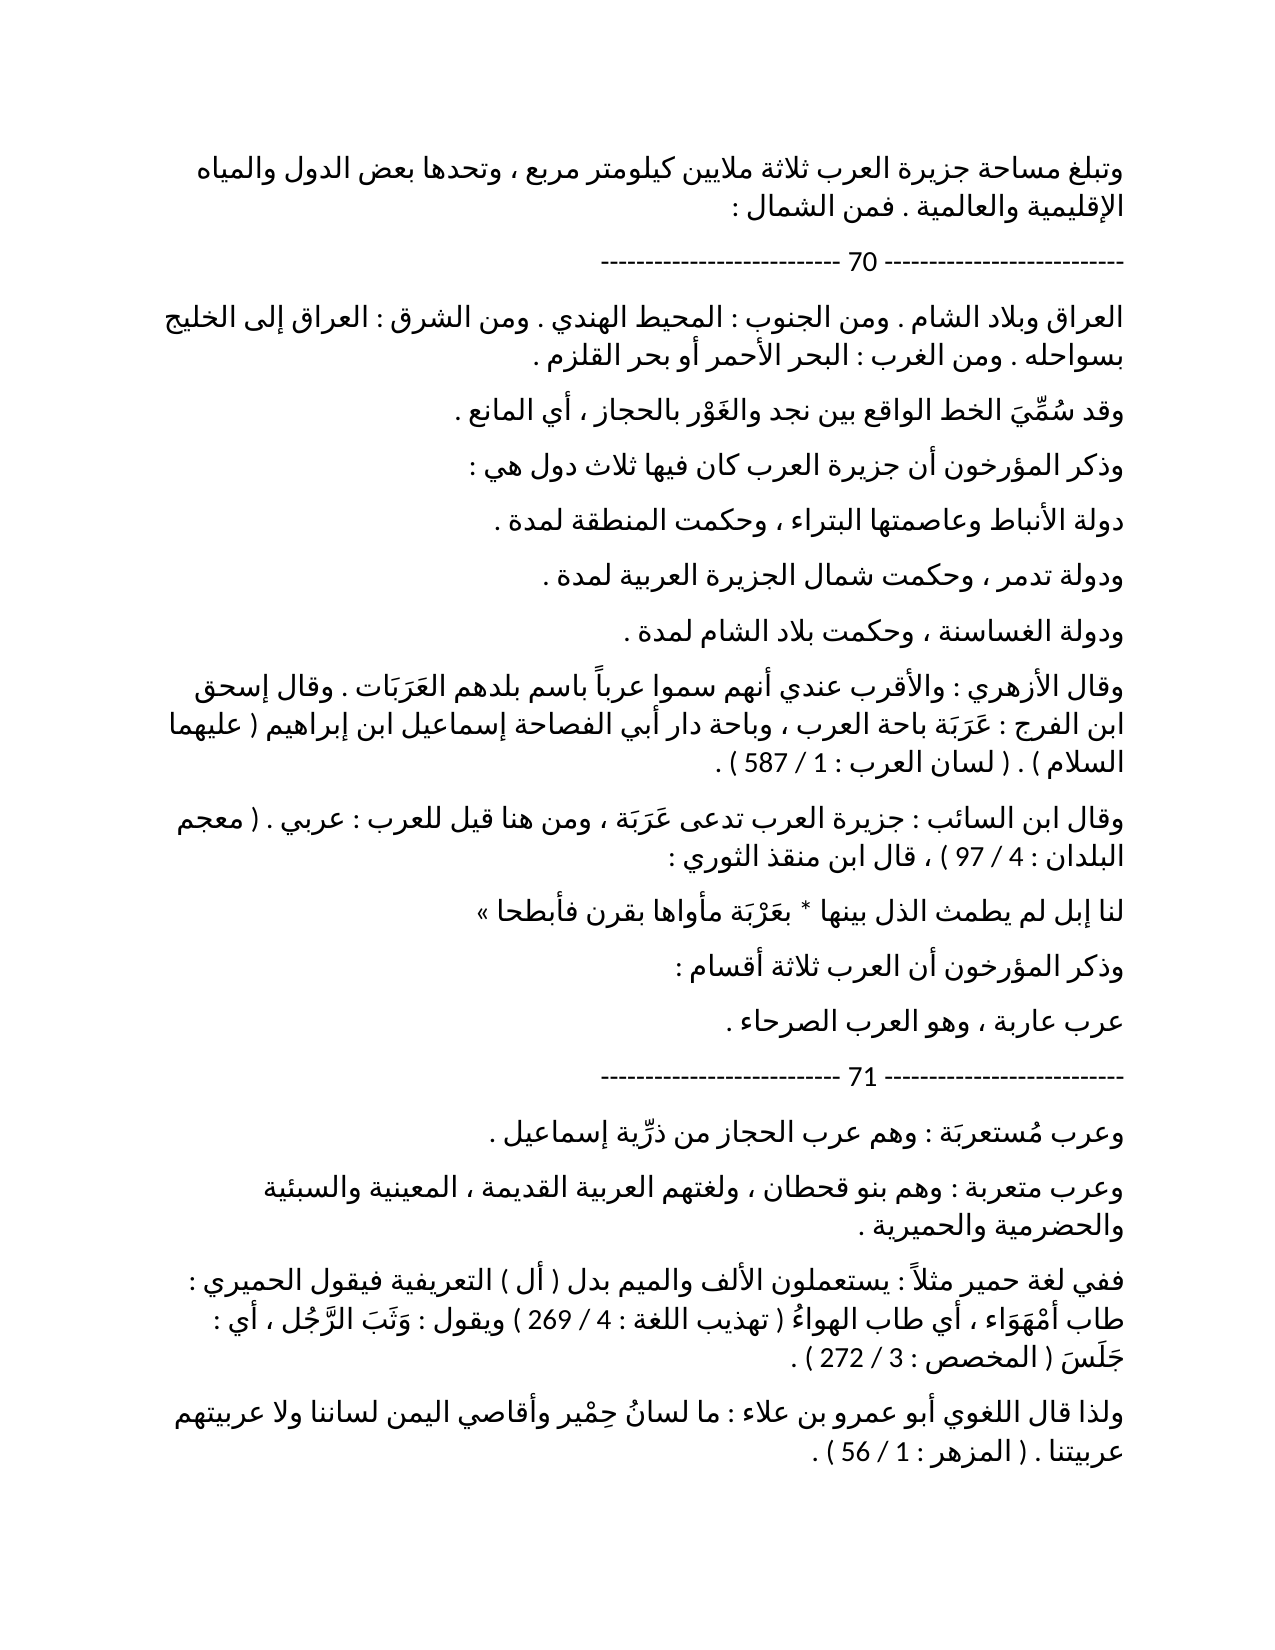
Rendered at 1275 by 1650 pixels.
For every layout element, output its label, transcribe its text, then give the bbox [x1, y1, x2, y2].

text ودولة الغساسنة ، وحكمت بلاد الشام لمدة . [150, 613, 1125, 648]
text دولة الأنباط وعاصمتها البتراء ، وحكمت المنطقة لمدة . [150, 502, 1125, 538]
text وقال ابن السائب : جزيرة العرب تدعى عَرَبَة ، ومن هنا قيل للعرب : عربي . ( معجم البلدان : 4 / 97 ) ، قال ابن منقذ الثوري : [150, 800, 1125, 874]
text وعرب مُستعربَة : وهم عرب الحجاز من ذرِّية إسماعيل . [150, 1114, 1125, 1149]
text وعرب متعربة : وهم بنو قحطان ، ولغتهم العربية القديمة ، المعينية والسبئية والحضرمية والحميرية . [150, 1169, 1125, 1243]
text العراق وبلاد الشام . ومن الجنوب : المحيط الهندي . ومن الشرق : العراق إلى الخليج بسواحله . ومن الغرب : البحر الأحمر أو بحر القلزم . [150, 299, 1125, 373]
text وتبلغ مساحة جزيرة العرب ثلاثة ملايين كيلومتر مربع ، وتحدها بعض الدول والمياه الإقليمية والعالمية . فمن الشمال : [150, 150, 1125, 224]
text ففي لغة حمير مثلاً : يستعملون الألف والميم بدل ( أل ) التعريفية فيقول الحميري : طاب أمْهَوَاء ، أي طاب الهواءُ ( تهذيب اللغة : 4 / 269 ) ويقول : وَثَبَ الرَّجُل ، أي : جَلَسَ ( المخصص : 3 / 272 ) . [150, 1262, 1125, 1375]
text وذكر المؤرخون أن جزيرة العرب كان فيها ثلاث دول هي : [150, 447, 1125, 483]
text عرب عاربة ، وهو العرب الصرحاء . [150, 1003, 1125, 1039]
text لنا إبل لم يطمث الذل بينها * بعَرْبَة مأواها بقرن فأبطحا » [150, 893, 1125, 929]
text --------------------------- 70 --------------------------- [150, 243, 1125, 279]
text --------------------------- 71 --------------------------- [150, 1058, 1125, 1094]
text وقد سُمِّيَ الخط الواقع بين نجد والغَوْر بالحجاز ، أي المانع . [150, 392, 1125, 428]
text وذكر المؤرخون أن العرب ثلاثة أقسام : [150, 948, 1125, 984]
text ودولة تدمر ، وحكمت شمال الجزيرة العربية لمدة . [150, 557, 1125, 593]
text ولذا قال اللغوي أبو عمرو بن علاء : ما لسانُ حِمْير وأقاصي اليمن لساننا ولا عربيتهم عربيتنا . ( المزهر : 1 / 56 ) . [150, 1394, 1125, 1468]
text وقال الأزهري : والأقرب عندي أنهم سموا عرباً باسم بلدهم العَرَبَات . وقال إسحق ابن الفرج : عَرَبَة باحة العرب ، وباحة دار أبي الفصاحة إسماعيل ابن إبراهيم ( عليهما السلام ) . ( لسان العرب : 1 / 587 ) . [150, 668, 1125, 780]
